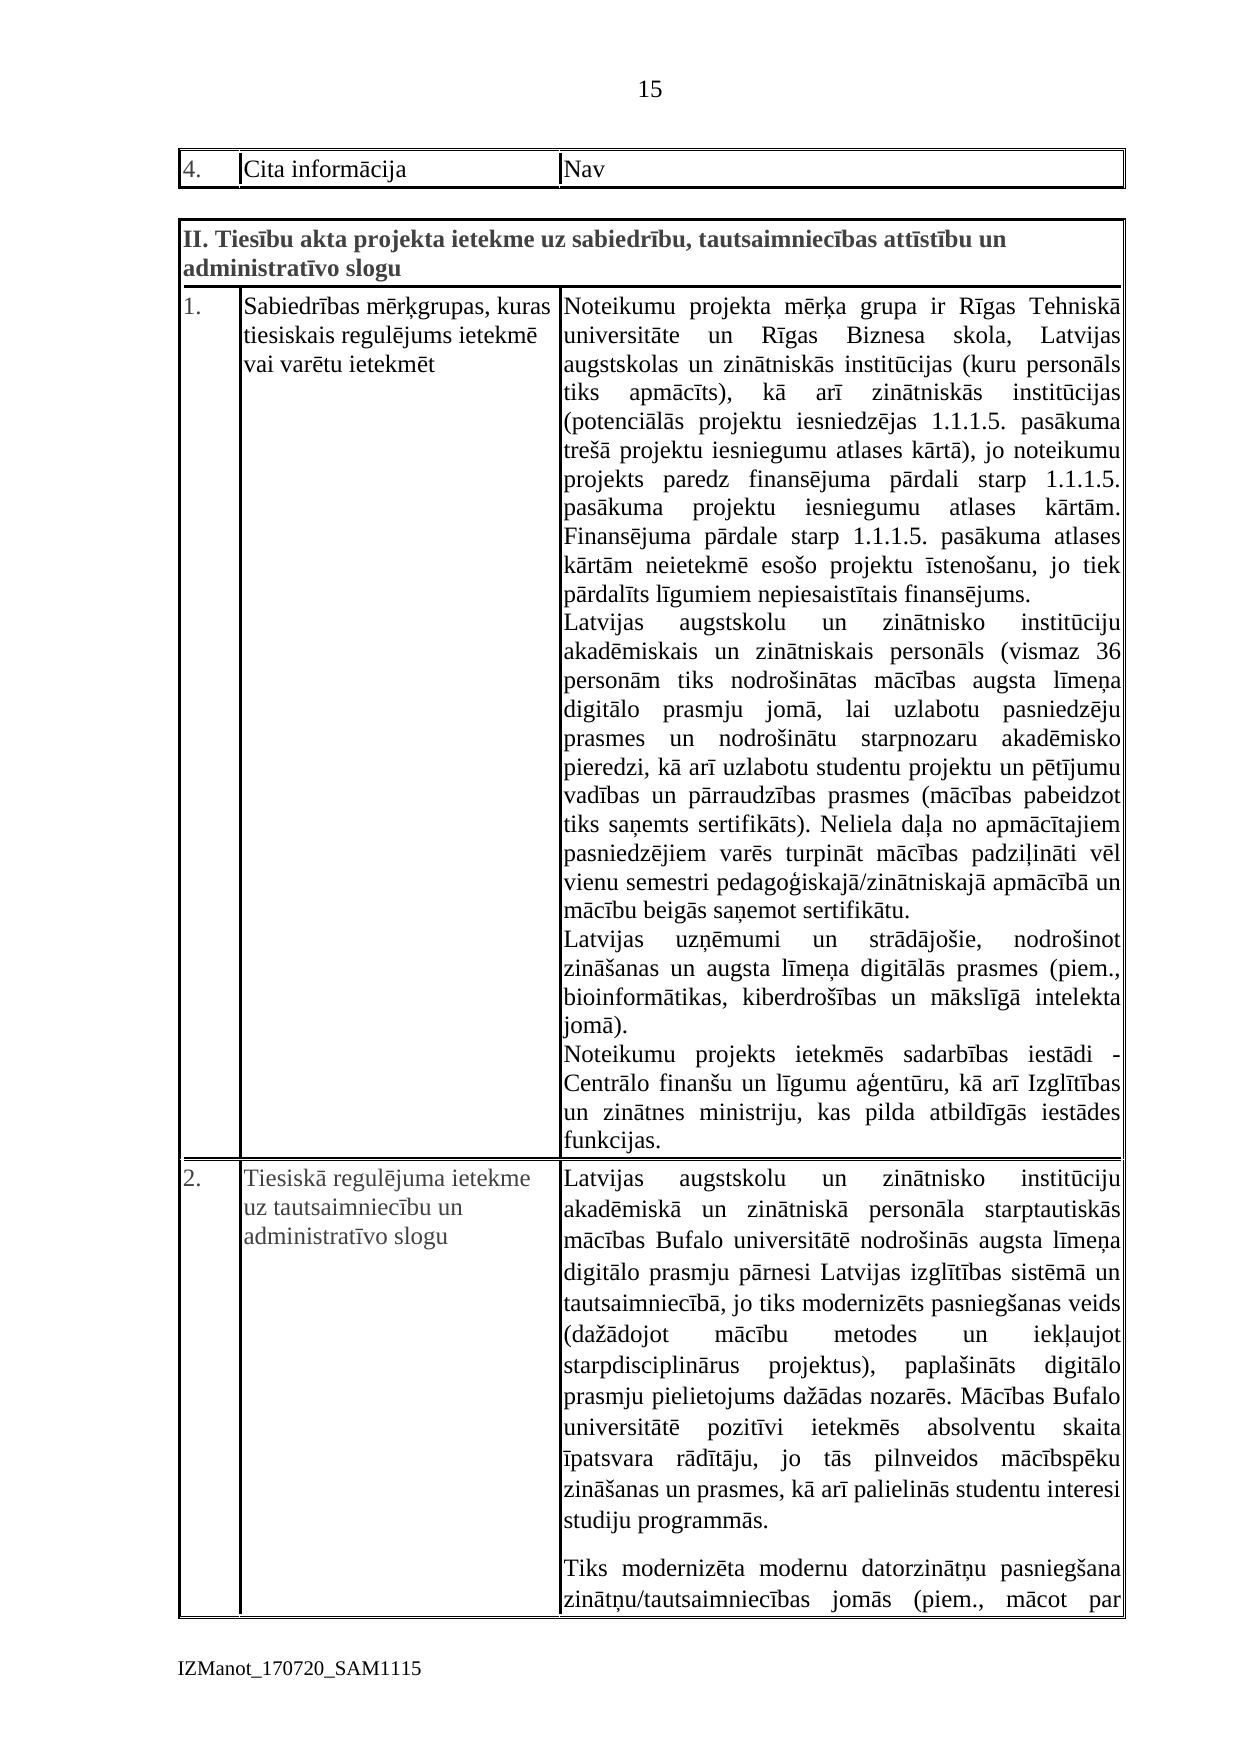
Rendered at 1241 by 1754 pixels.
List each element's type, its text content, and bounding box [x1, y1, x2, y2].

table_cell 1. [181, 285, 239, 1157]
table_header II. Tiesību akta projekta ietekme uz sabiedrību, tautsaimniecības attīstību un administratīvo slogu [181, 221, 1123, 285]
table_cell Noteikumu projekta mērķa grupa ir Rīgas Tehniskā universitāte un Rīgas Biznesa skola, Latvijas augstskolas un zinātniskās institūcijas (kuru personāls tiks apmācīts), kā arī zinātniskās institūcijas (potenciālās projektu iesniedzējas 1.1.1.5. pasākuma trešā projektu iesniegumu atlases kārtā), jo noteikumu projekts paredz finansējuma pārdali starp 1.1.1.5. pasākuma projektu iesniegumu atlases kārtām. Finansējuma pārdale starp 1.1.1.5. pasākuma atlases kārtām neietekmē esošo projektu īstenošanu, jo tiek pārdalīts līgumiem nepiesaistītais finansējums. Latvijas augstskolu un zinātnisko institūciju akadēmiskais un zinātniskais personāls (vismaz 36 personām tiks nodrošinātas mācības augsta līmeņa digitālo prasmju jomā, lai uzlabotu pasniedzēju prasmes un nodrošinātu starpnozaru akadēmisko pieredzi, kā arī uzlabotu studentu projektu un pētījumu vadības un pārraudzības prasmes (mācības pabeidzot tiks saņemts sertifikāts). Neliela daļa no apmācītajiem pasniedzējiem varēs turpināt mācības padziļināti vēl vienu semestri pedagoģiskajā/zinātniskajā apmācībā un mācību beigās saņemot sertifikātu. Latvijas uzņēmumi un strādājošie, nodrošinot zināšanas un augsta līmeņa digitālās prasmes (piem., bioinformātikas, kiberdrošības un mākslīgā intelekta jomā). Noteikumu projekts ietekmēs sadarbības iestādi - Centrālo finanšu un līgumu aģentūru, kā arī Izglītības un zinātnes ministriju, kas pilda atbildīgās iestādes funkcijas. [562, 285, 1123, 1157]
table_cell 4. [180, 149, 240, 186]
table_cell Cita informācija [240, 149, 560, 186]
table_cell Nav [560, 151, 1123, 186]
table_cell Sabiedrības mērķgrupas, kuras tiesiskais regulējums ietekmē vai varētu ietekmēt [242, 288, 559, 1157]
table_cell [240, 1161, 560, 1616]
table_cell 2. [181, 1157, 240, 1616]
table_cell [560, 1157, 1123, 1616]
